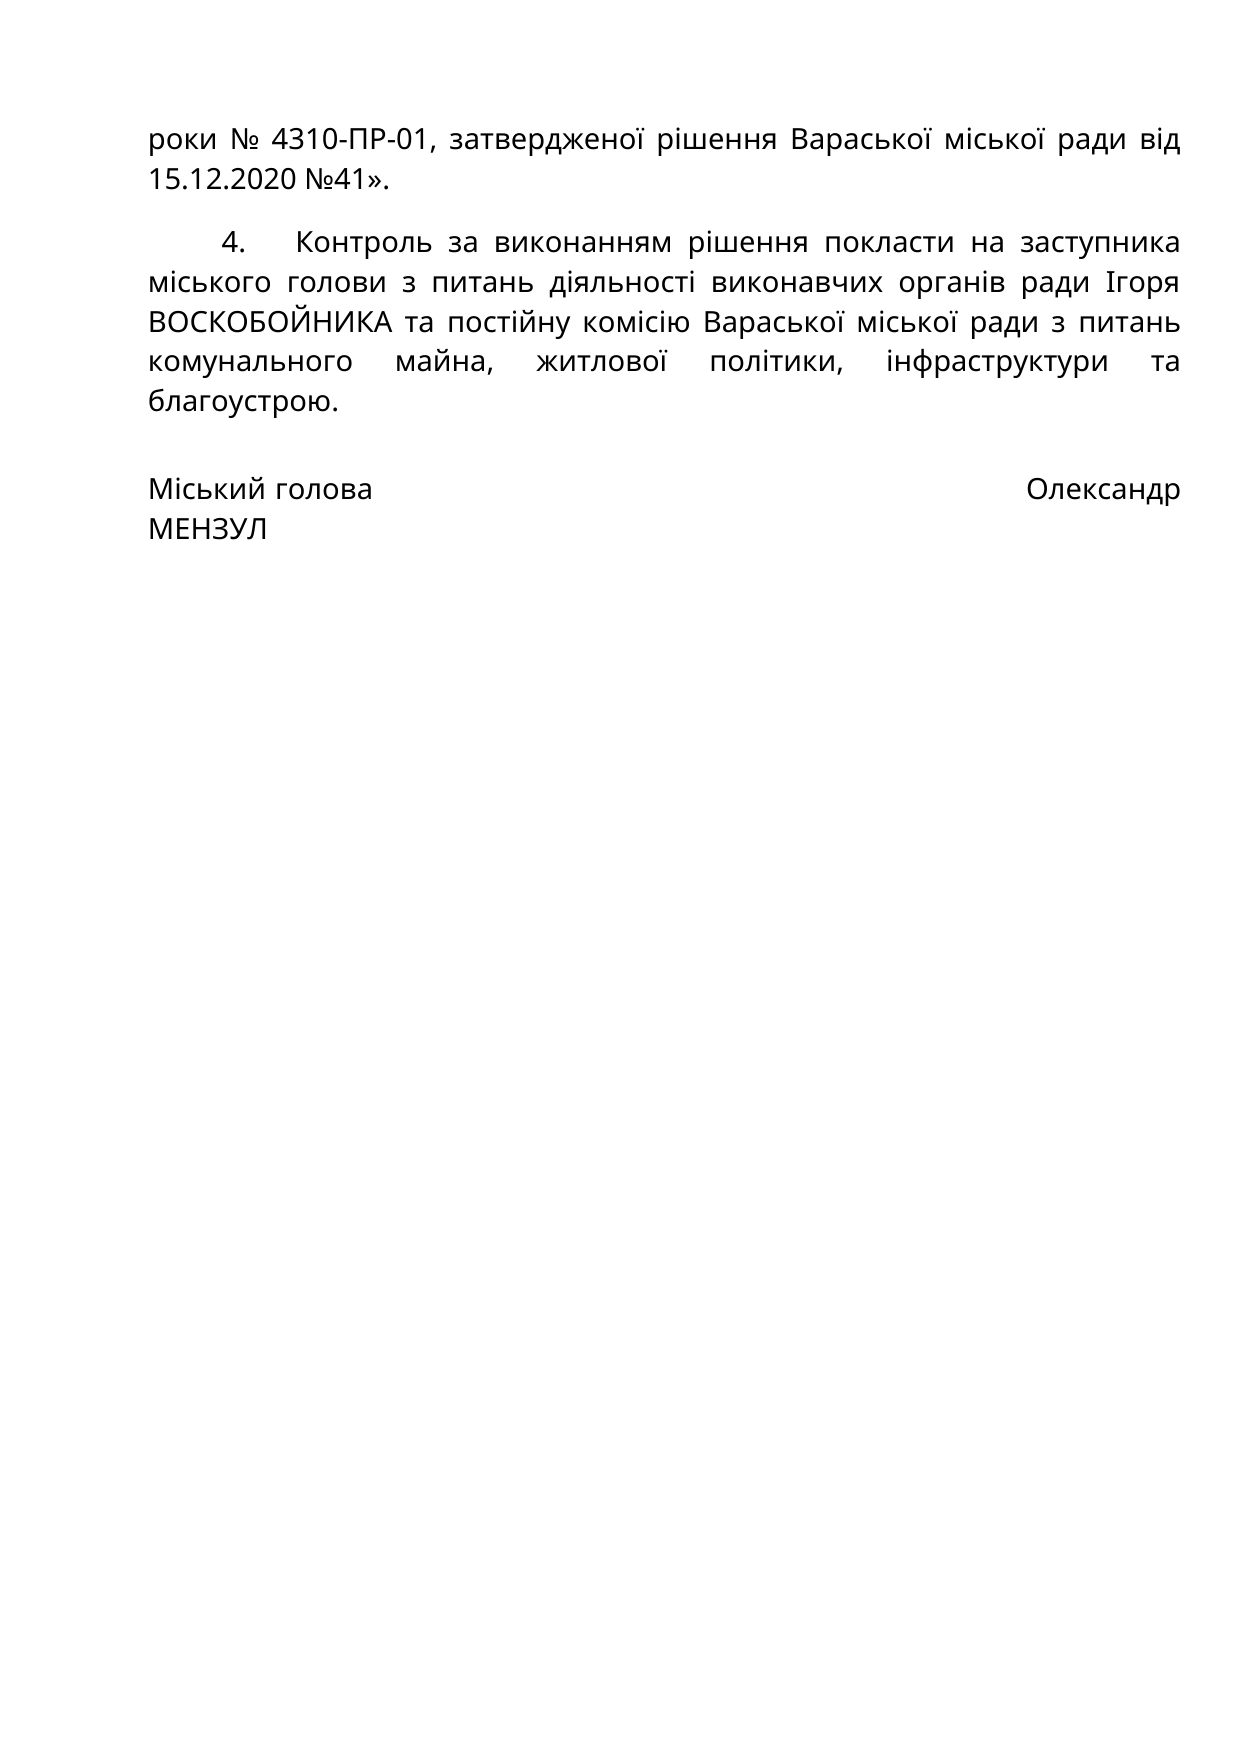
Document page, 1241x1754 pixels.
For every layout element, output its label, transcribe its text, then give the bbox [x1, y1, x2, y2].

list Контроль за виконанням рішення покласти на заступника міського голови з питань діяльності виконавчих органів ради Ігоря ВОСКОБОЙНИКА та постійну комісію Вараської міської ради з питань комунального майна, житлової політики, інфраструктури та благоустрою. [148, 222, 1181, 420]
list Міський голова Олександр МЕНЗУЛ [148, 468, 1181, 548]
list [148, 118, 1181, 198]
